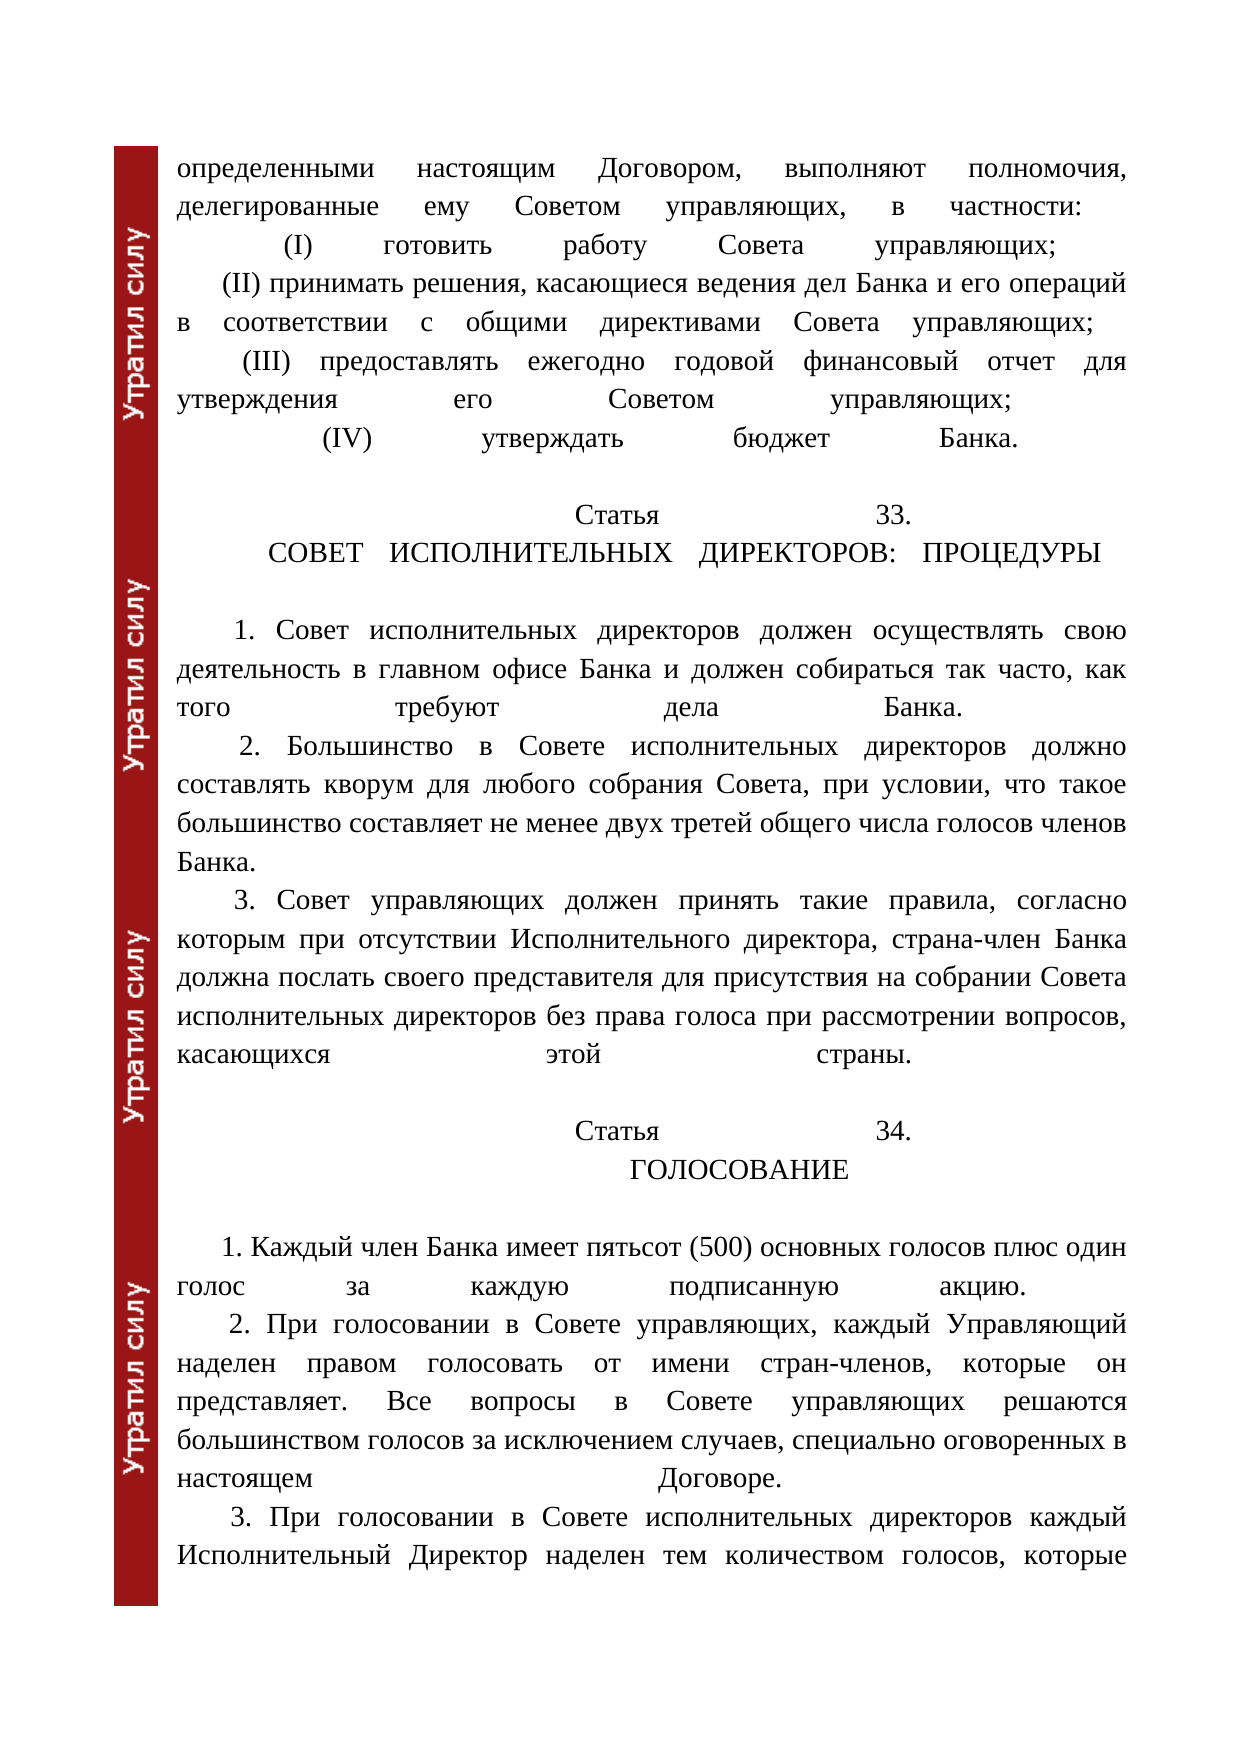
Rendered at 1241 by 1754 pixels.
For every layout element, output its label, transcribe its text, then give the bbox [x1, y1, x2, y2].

picture [114, 1571, 158, 1606]
picture [114, 146, 158, 150]
